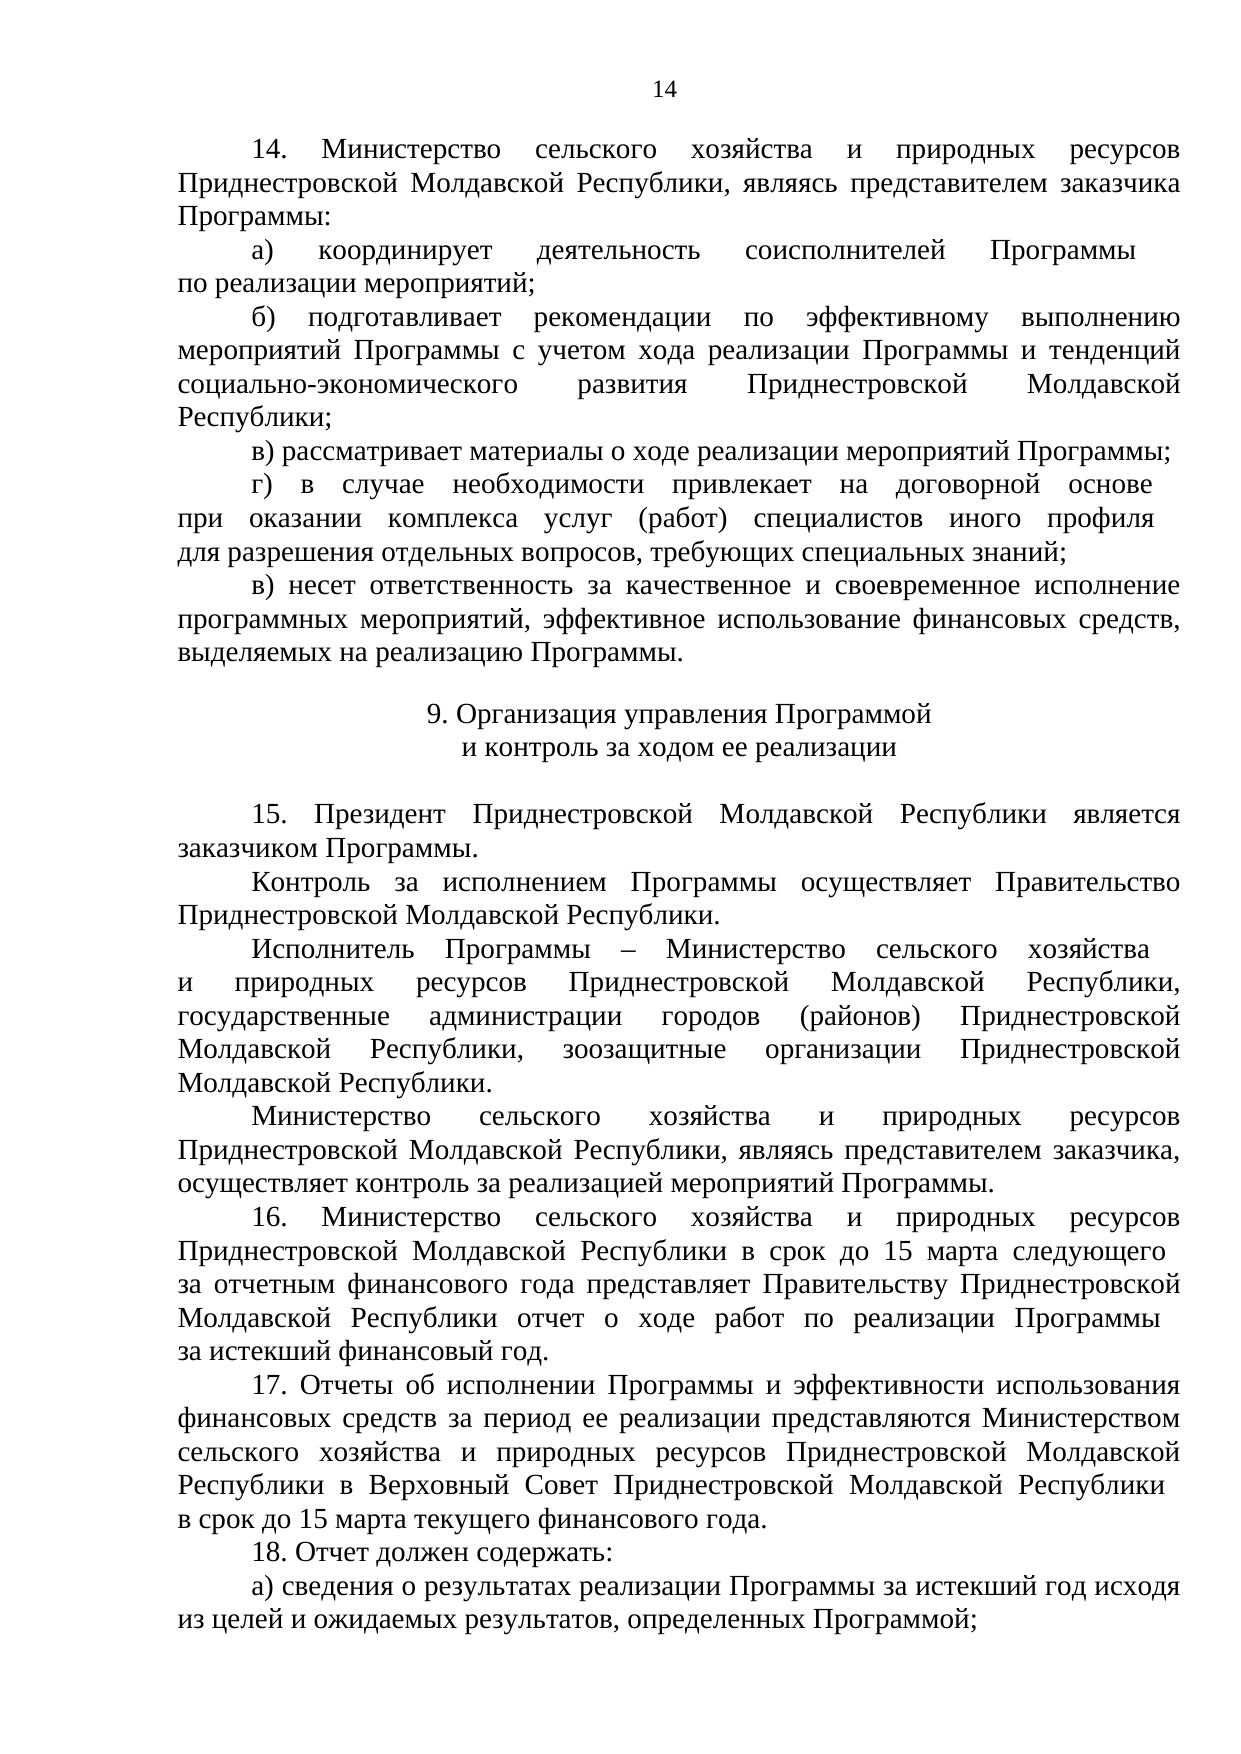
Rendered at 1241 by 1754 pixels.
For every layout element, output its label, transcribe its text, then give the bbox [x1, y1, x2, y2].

text а) сведения о результатах реализации Программы за истекший год исходя из целей и ожидаемых результатов, определенных Программой; [177, 1568, 1181, 1635]
text в) рассматривает материалы о ходе реализации мероприятий Программы; [177, 433, 1181, 467]
text г) в случае необходимости привлекает на договорной основе при оказании комплекса услуг (работ) специалистов иного профиля для разрешения отдельных вопросов, требующих специальных знаний; [177, 467, 1181, 567]
text и контроль за ходом ее реализации [177, 729, 1181, 763]
text 17. Отчеты об исполнении Программы и эффективности использования финансовых средств за период ее реализации представляются Министерством сельского хозяйства и природных ресурсов Приднестровской Молдавской Республики в Верховный Совет Приднестровской Молдавской Республики в срок до 15 марта текущего финансового года. [177, 1367, 1181, 1534]
text Министерство сельского хозяйства и природных ресурсов Приднестровской Молдавской Республики, являясь представителем заказчика, осуществляет контроль за реализацией мероприятий Программы. [177, 1098, 1181, 1199]
text 18. Отчет должен содержать: [177, 1534, 1181, 1568]
text а) координирует деятельность соисполнителей Программы по реализации мероприятий; [177, 232, 1181, 299]
text 15. Президент Приднестровской Молдавской Республики является заказчиком Программы. [177, 797, 1181, 864]
text 16. Министерство сельского хозяйства и природных ресурсов Приднестровской Молдавской Республики в срок до 15 марта следующего за отчетным финансового года представляет Правительству Приднестровской Молдавской Республики отчет о ходе работ по реализации Программы за истекший финансовый год. [177, 1199, 1181, 1367]
text в) несет ответственность за качественное и своевременное исполнение программных мероприятий, эффективное использование финансовых средств, выделяемых на реализацию Программы. [177, 567, 1181, 668]
text Контроль за исполнением Программы осуществляет Правительство Приднестровской Молдавской Республики. [177, 864, 1181, 931]
text 9. Организация управления Программой [177, 696, 1181, 729]
text Исполнитель Программы – Министерство сельского хозяйства и природных ресурсов Приднестровской Молдавской Республики, государственные администрации городов (районов) Приднестровской Молдавской Республики, зоозащитные организации Приднестровской Молдавской Республики. [177, 931, 1181, 1098]
text б) подготавливает рекомендации по эффективному выполнению мероприятий Программы с учетом хода реализации Программы и тенденций социально-экономического развития Приднестровской Молдавской Республики; [177, 299, 1181, 433]
text 14. Министерство сельского хозяйства и природных ресурсов Приднестровской Молдавской Республики, являясь представителем заказчика Программы: [177, 131, 1181, 232]
